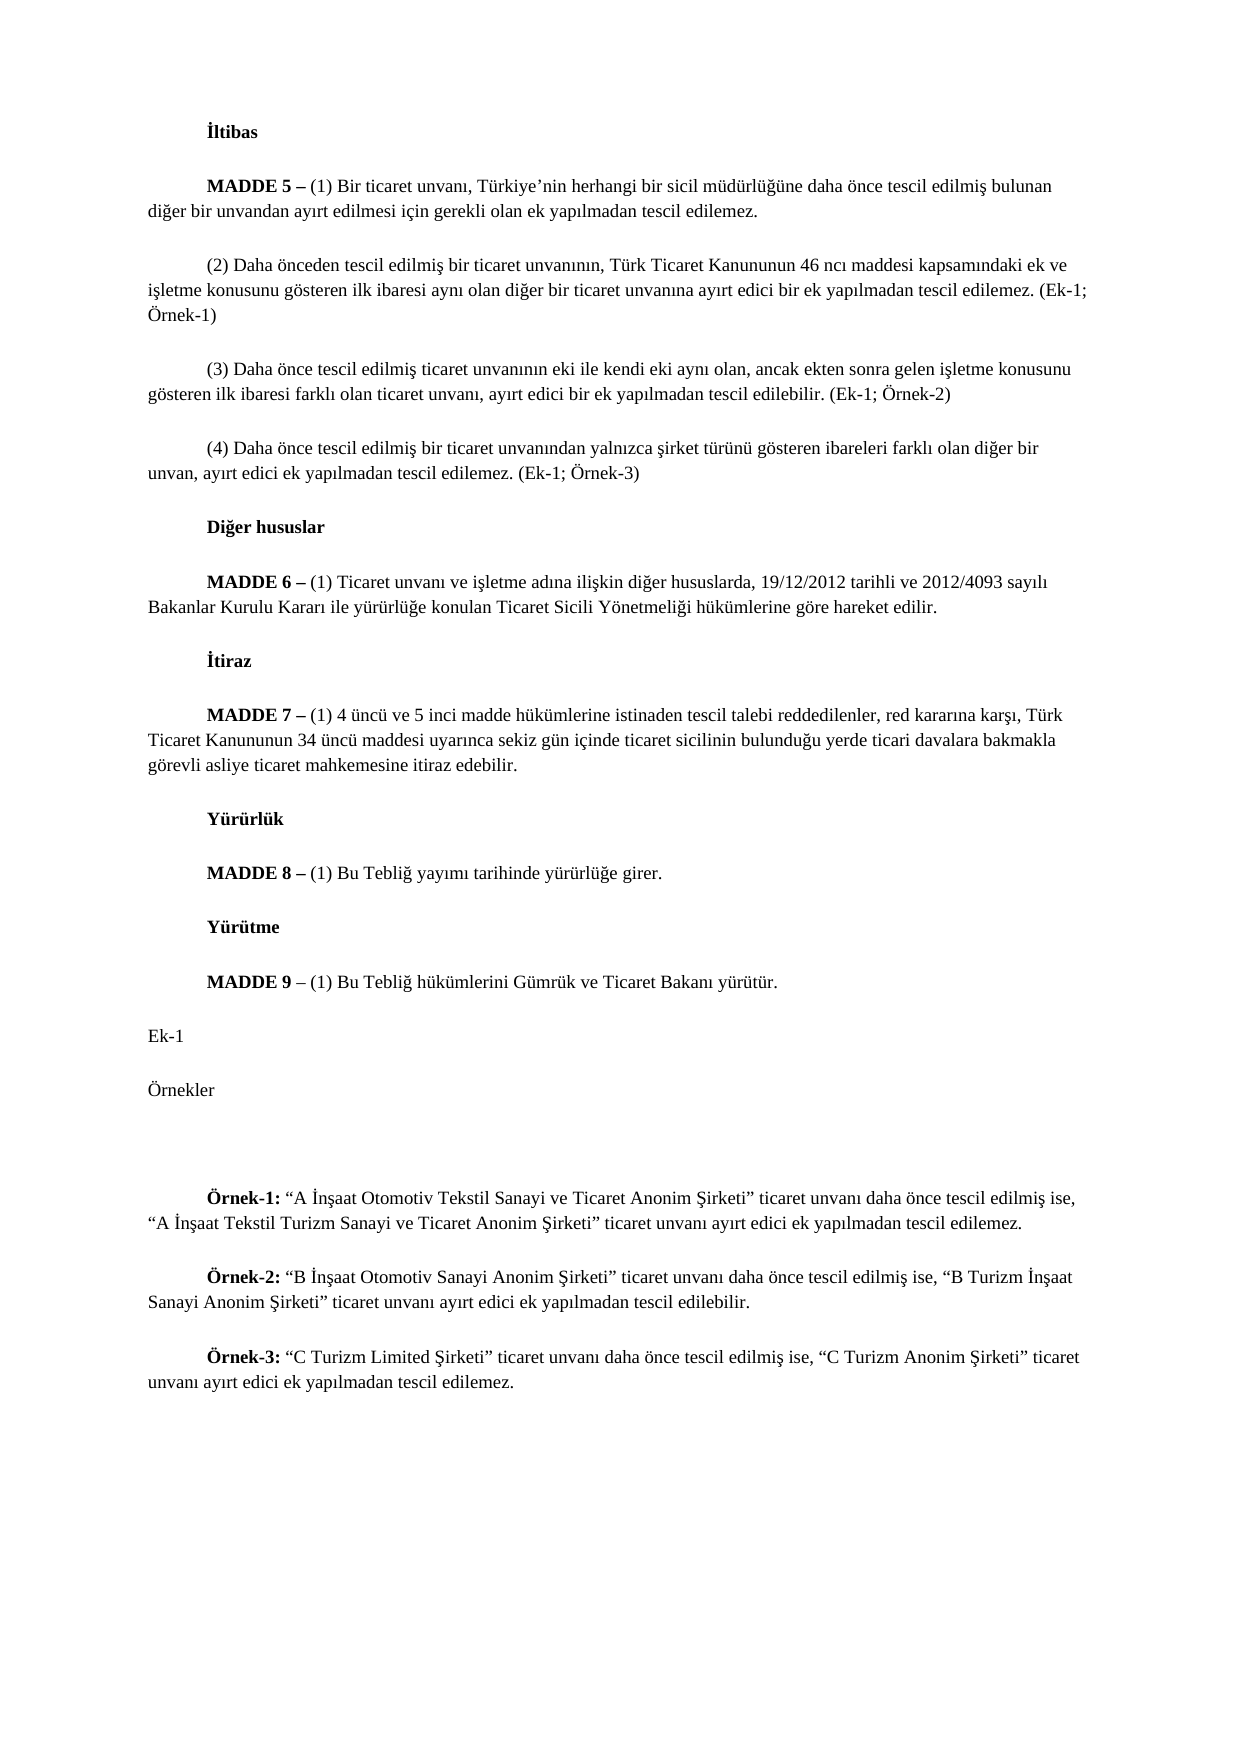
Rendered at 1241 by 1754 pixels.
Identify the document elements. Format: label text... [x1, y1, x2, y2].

text MADDE 9 – (1) Bu Tebliğ hükümlerini Gümrük ve Ticaret Bakanı yürütür. [148, 968, 1092, 993]
text Diğer hususlar [148, 514, 1092, 539]
text MADDE 6 – (1) Ticaret unvanı ve işletme adına ilişkin diğer hususlarda, 19/12/2012 tarihli ve 2012/4093 sayılı Bakanlar Kurulu Kararı ile yürürlüğe konulan Ticaret Sicili Yönetmeliği hükümlerine göre hareket edilir. [148, 568, 1092, 618]
text (3) Daha önce tescil edilmiş ticaret unvanının eki ile kendi eki aynı olan, ancak ekten sonra gelen işletme konusunu gösteren ilk ibaresi farklı olan ticaret unvanı, ayırt edici bir ek yapılmadan tescil edilebilir. (Ek-1; Örnek-2) [148, 356, 1092, 406]
text MADDE 8 – (1) Bu Tebliğ yayımı tarihinde yürürlüğe girer. [148, 860, 1092, 885]
text Örnek-3: “C Turizm Limited Şirketi” ticaret unvanı daha önce tescil edilmiş ise, “C Turizm Anonim Şirketi” ticaret unvanı ayırt edici ek yapılmadan tescil edilemez. [148, 1343, 1092, 1393]
text MADDE 5 – (1) Bir ticaret unvanı, Türkiye’nin herhangi bir sicil müdürlüğüne daha önce tescil edilmiş bulunan diğer bir unvandan ayırt edilmesi için gerekli olan ek yapılmadan tescil edilemez. [148, 172, 1092, 222]
text Ek-1 [148, 1022, 1092, 1047]
text Örnek-1: “A İnşaat Otomotiv Tekstil Sanayi ve Ticaret Anonim Şirketi” ticaret unvanı daha önce tescil edilmiş ise, “A İnşaat Tekstil Turizm Sanayi ve Ticaret Anonim Şirketi” ticaret unvanı ayırt edici ek yapılmadan tescil edilemez. [148, 1185, 1092, 1235]
text Yürürlük [148, 806, 1092, 831]
text MADDE 7 – (1) 4 üncü ve 5 inci madde hükümlerine istinaden tescil talebi reddedilenler, red kararına karşı, Türk Ticaret Kanununun 34 üncü maddesi uyarınca sekiz gün içinde ticaret sicilinin bulunduğu yerde ticari davalara bakmakla görevli asliye ticaret mahkemesine itiraz edebilir. [148, 701, 1092, 776]
text Örnek-2: “B İnşaat Otomotiv Sanayi Anonim Şirketi” ticaret unvanı daha önce tescil edilmiş ise, “B Turizm İnşaat Sanayi Anonim Şirketi” ticaret unvanı ayırt edici ek yapılmadan tescil edilebilir. [148, 1264, 1092, 1314]
text (2) Daha önceden tescil edilmiş bir ticaret unvanının, Türk Ticaret Kanununun 46 ncı maddesi kapsamındaki ek ve işletme konusunu gösteren ilk ibaresi aynı olan diğer bir ticaret unvanına ayırt edici bir ek yapılmadan tescil edilemez. (Ek-1; Örnek-1) [148, 251, 1092, 326]
text (4) Daha önce tescil edilmiş bir ticaret unvanından yalnızca şirket türünü gösteren ibareleri farklı olan diğer bir unvan, ayırt edici ek yapılmadan tescil edilemez. (Ek-1; Örnek-3) [148, 435, 1092, 485]
text Yürütme [148, 914, 1092, 939]
text İtiraz [148, 647, 1092, 672]
text Örnekler [148, 1076, 1092, 1101]
text İltibas [148, 118, 1092, 143]
